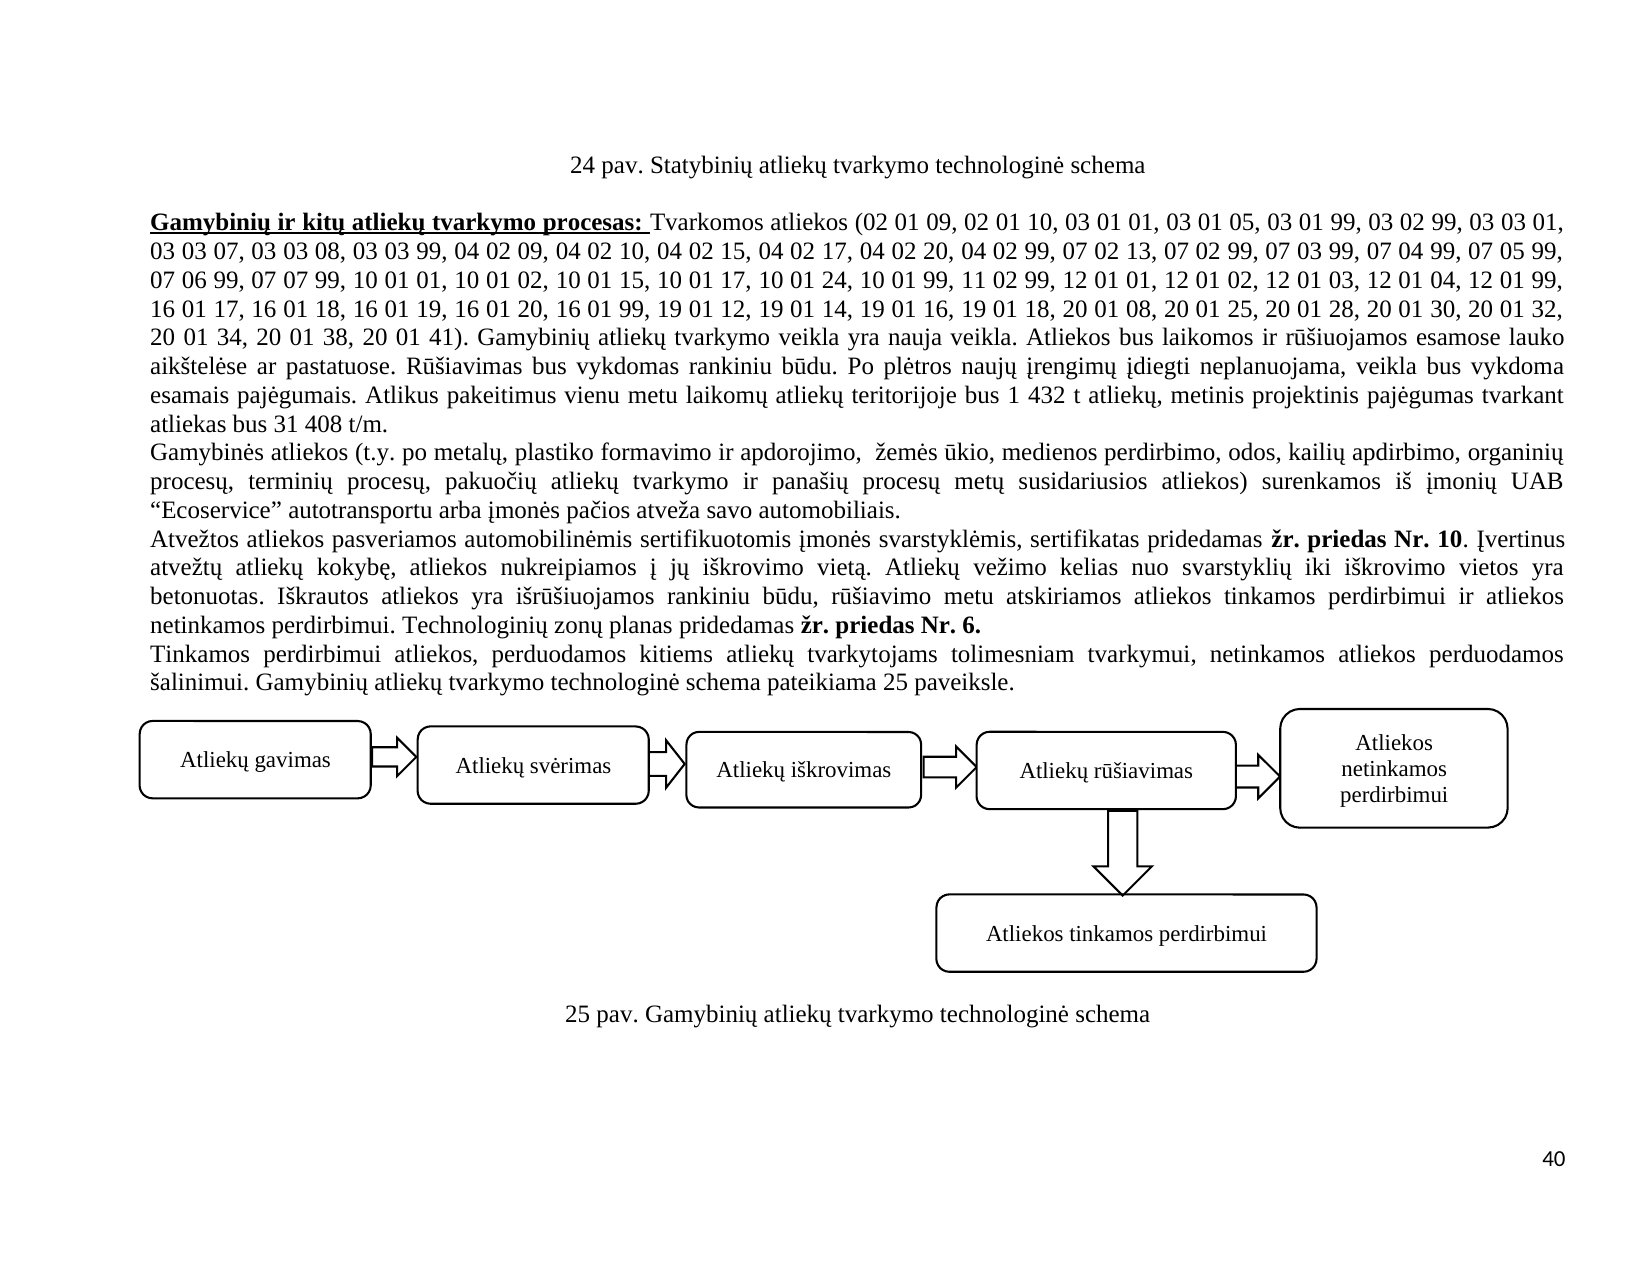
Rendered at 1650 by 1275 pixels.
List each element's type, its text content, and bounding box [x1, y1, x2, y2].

text 24 pav. Statybinių atliekų tvarkymo technologinė schema [150, 150, 1565, 179]
text Atvežtos atliekos pasveriamos automobilinėmis sertifikuotomis įmonės svarstyklėmis, sertifikatas pridedamas žr. priedas Nr. 10. Įvertinus atvežtų atliekų kokybę, atliekos nukreipiamos į jų iškrovimo vietą. Atliekų vežimo kelias nuo svarstyklių iki iškrovimo vietos yra betonuotas. Iškrautos atliekos yra išrūšiuojamos rankiniu būdu, rūšiavimo metu atskiriamos atliekos tinkamos perdirbimui ir atliekos netinkamos perdirbimui. Technologinių zonų planas pridedamas žr. priedas Nr. 6. [150, 524, 1565, 639]
text Tinkamos perdirbimui atliekos, perduodamos kitiems atliekų tvarkytojams tolimesniam tvarkymui, netinkamos atliekos perduodamos šalinimui. Gamybinių atliekų tvarkymo technologinė schema pateikiama 25 paveiksle. [150, 639, 1565, 696]
text Gamybinių ir kitų atliekų tvarkymo procesas: Tvarkomos atliekos (02 01 09, 02 01 10, 03 01 01, 03 01 05, 03 01 99, 03 02 99, 03 03 01, 03 03 07, 03 03 08, 03 03 99, 04 02 09, 04 02 10, 04 02 15, 04 02 17, 04 02 20, 04 02 99, 07 02 13, 07 02 99, 07 03 99, 07 04 99, 07 05 99, 07 06 99, 07 07 99, 10 01 01, 10 01 02, 10 01 15, 10 01 17, 10 01 24, 10 01 99, 11 02 99, 12 01 01, 12 01 02, 12 01 03, 12 01 04, 12 01 99, 16 01 17, 16 01 18, 16 01 19, 16 01 20, 16 01 99, 19 01 12, 19 01 14, 19 01 16, 19 01 18, 20 01 08, 20 01 25, 20 01 28, 20 01 30, 20 01 32, 20 01 34, 20 01 38, 20 01 41). Gamybinių atliekų tvarkymo veikla yra nauja veikla. Atliekos bus laikomos ir rūšiuojamos esamose lauko aikštelėse ar pastatuose. Rūšiavimas bus vykdomas rankiniu būdu. Po plėtros naujų įrengimų įdiegti neplanuojama, veikla bus vykdoma esamais pajėgumais. Atlikus pakeitimus vienu metu laikomų atliekų teritorijoje bus 1 432 t atliekų, metinis projektinis pajėgumas tvarkant atliekas bus 31 408 t/m. [150, 207, 1565, 437]
text Gamybinės atliekos (t.y. po metalų, plastiko formavimo ir apdorojimo, žemės ūkio, medienos perdirbimo, odos, kailių apdirbimo, organinių procesų, terminių procesų, pakuočių atliekų tvarkymo ir panašių procesų metų susidariusios atliekos) surenkamos iš įmonių UAB “Ecoservice” autotransportu arba įmonės pačios atveža savo automobiliais. [150, 437, 1565, 524]
text 25 pav. Gamybinių atliekų tvarkymo technologinė schema [150, 999, 1565, 1028]
